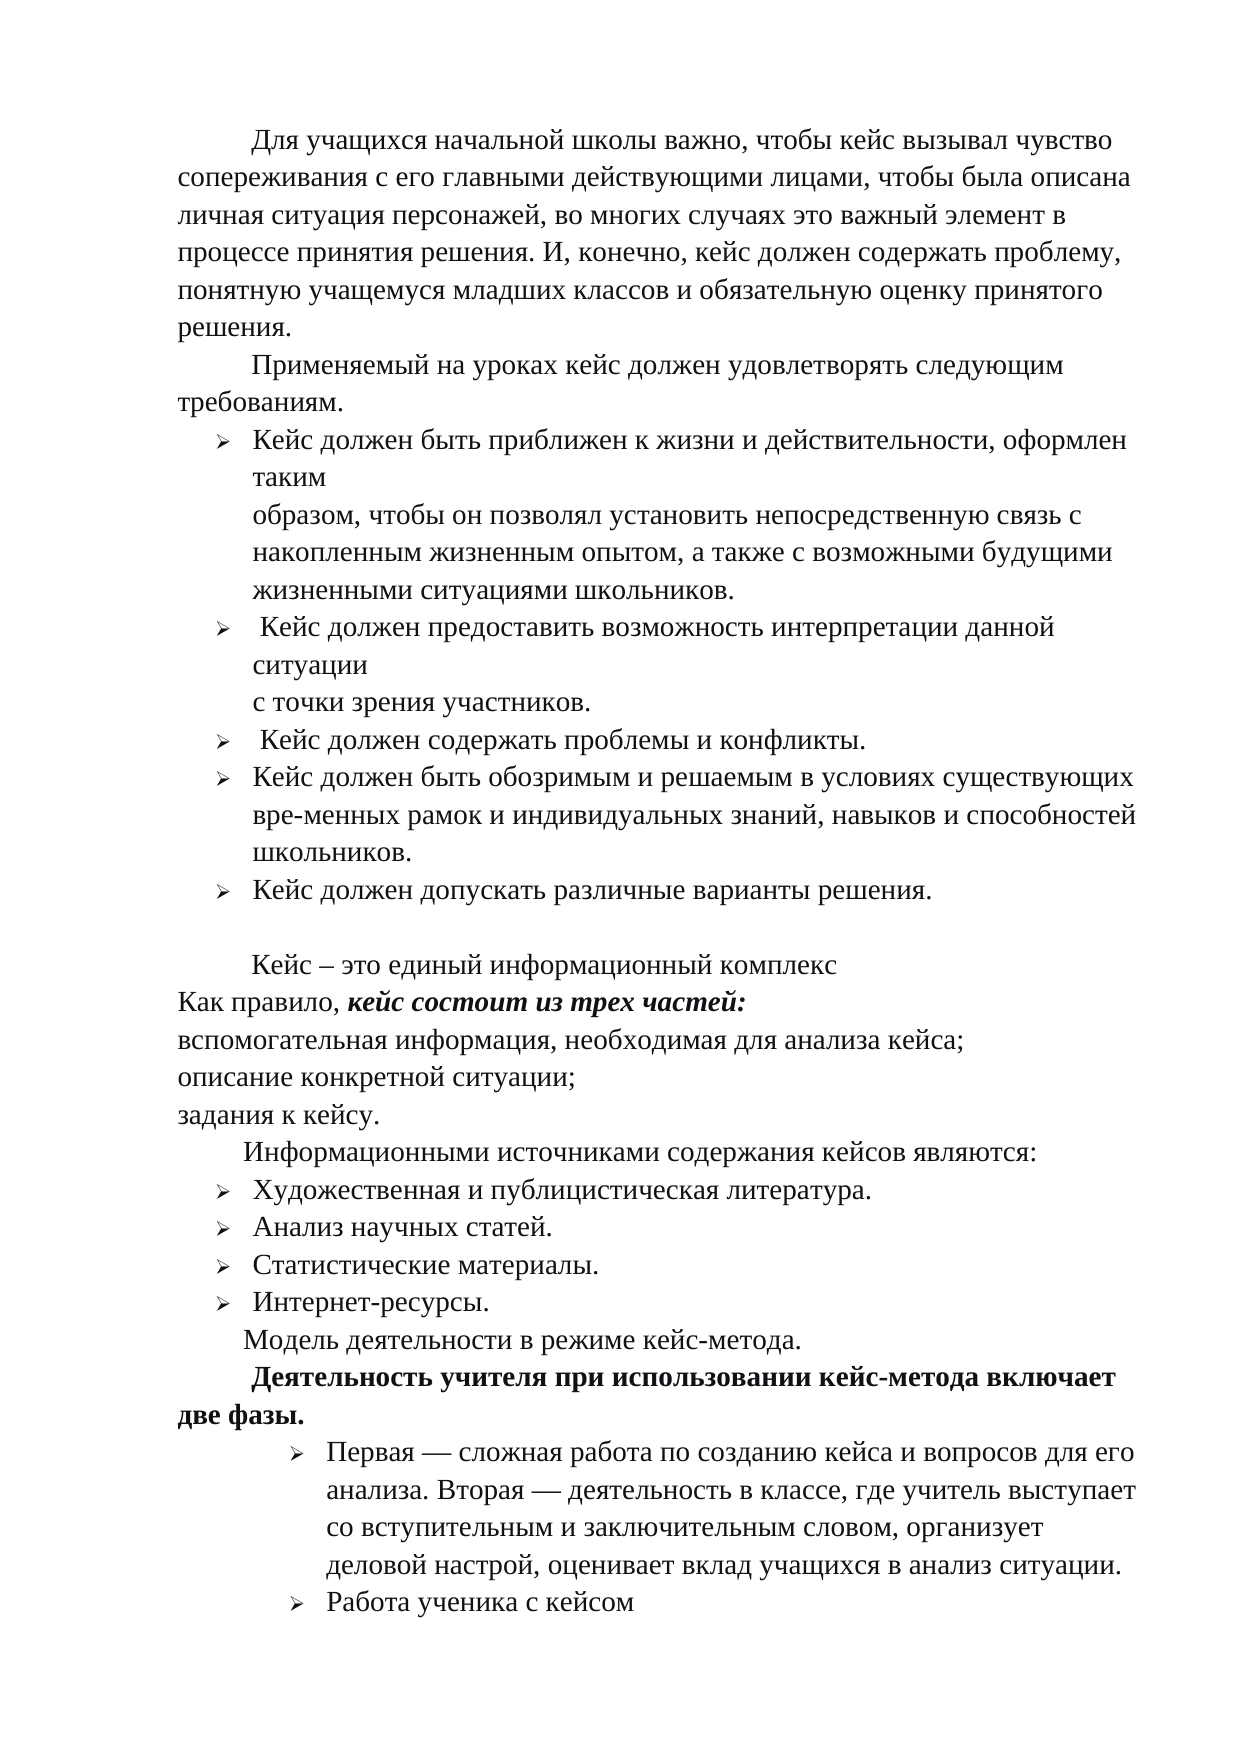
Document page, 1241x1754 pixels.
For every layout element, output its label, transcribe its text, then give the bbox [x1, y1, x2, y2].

text Кейс – это единый информационный комплекс [177, 943, 1152, 981]
text Как правило, кейс состоит из трех частей: [177, 981, 1152, 1018]
list Первая — сложная работа по созданию кейса и вопросов для его анализа. Вторая — деятельность в классе, где учитель выступает со вступительным и заключительным словом, организует деловой настрой, оценивает вклад учащихся в анализ ситуации. [288, 1431, 1152, 1581]
list Работа ученика с кейсом [288, 1581, 1152, 1618]
list Анализ научных статей. [215, 1206, 1152, 1243]
text задания к кейсу. [177, 1093, 1152, 1131]
text Информационными источниками содержания кейсов являются: [177, 1131, 1152, 1168]
list Кейс должен содержать проблемы и конфликты. [215, 718, 1152, 756]
text Деятельность учителя при использовании кейс-метода включает две фазы. [177, 1356, 1152, 1431]
text Модель деятельности в режиме кейс-метода. [177, 1318, 1152, 1356]
list Кейс должен быть обозримым и решаемым в условиях существующих вре-менных рамок и индивидуальных знаний, навыков и способностей школьников. [215, 756, 1152, 868]
list Кейс должен допускать различные варианты решения. [215, 868, 1152, 906]
list Кейс должен быть приближен к жизни и действительности, оформлен таким образом, чтобы он позволял установить непосредственную связь с накопленным жизненным опытом, а также с возможными будущими жизненными ситуациями школьников. [215, 418, 1152, 606]
text описание конкретной ситуации; [177, 1056, 1152, 1093]
list Интернет-ресурсы. [215, 1281, 1152, 1318]
list Статистические материалы. [215, 1243, 1152, 1281]
list Художественная и публицистическая литература. [215, 1168, 1152, 1206]
text Для учащихся начальной школы важно, чтобы кейс вызывал чувство сопереживания с его главными действующими лицами, чтобы была описана личная ситуация персонажей, во многих случаях это важный элемент в процессе принятия решения. И, конечно, кейс должен содержать проблему, понятную учащемуся младших классов и обязательную оценку принятого решения. [177, 118, 1152, 343]
text вспомогательная информация, необходимая для анализа кейса; [177, 1018, 1152, 1056]
text Применяемый на уроках кейс должен удовлетворять следующим требованиям. [177, 343, 1152, 418]
list Кейс должен предоставить возможность интерпретации данной ситуации с точки зрения участников. [215, 606, 1152, 718]
